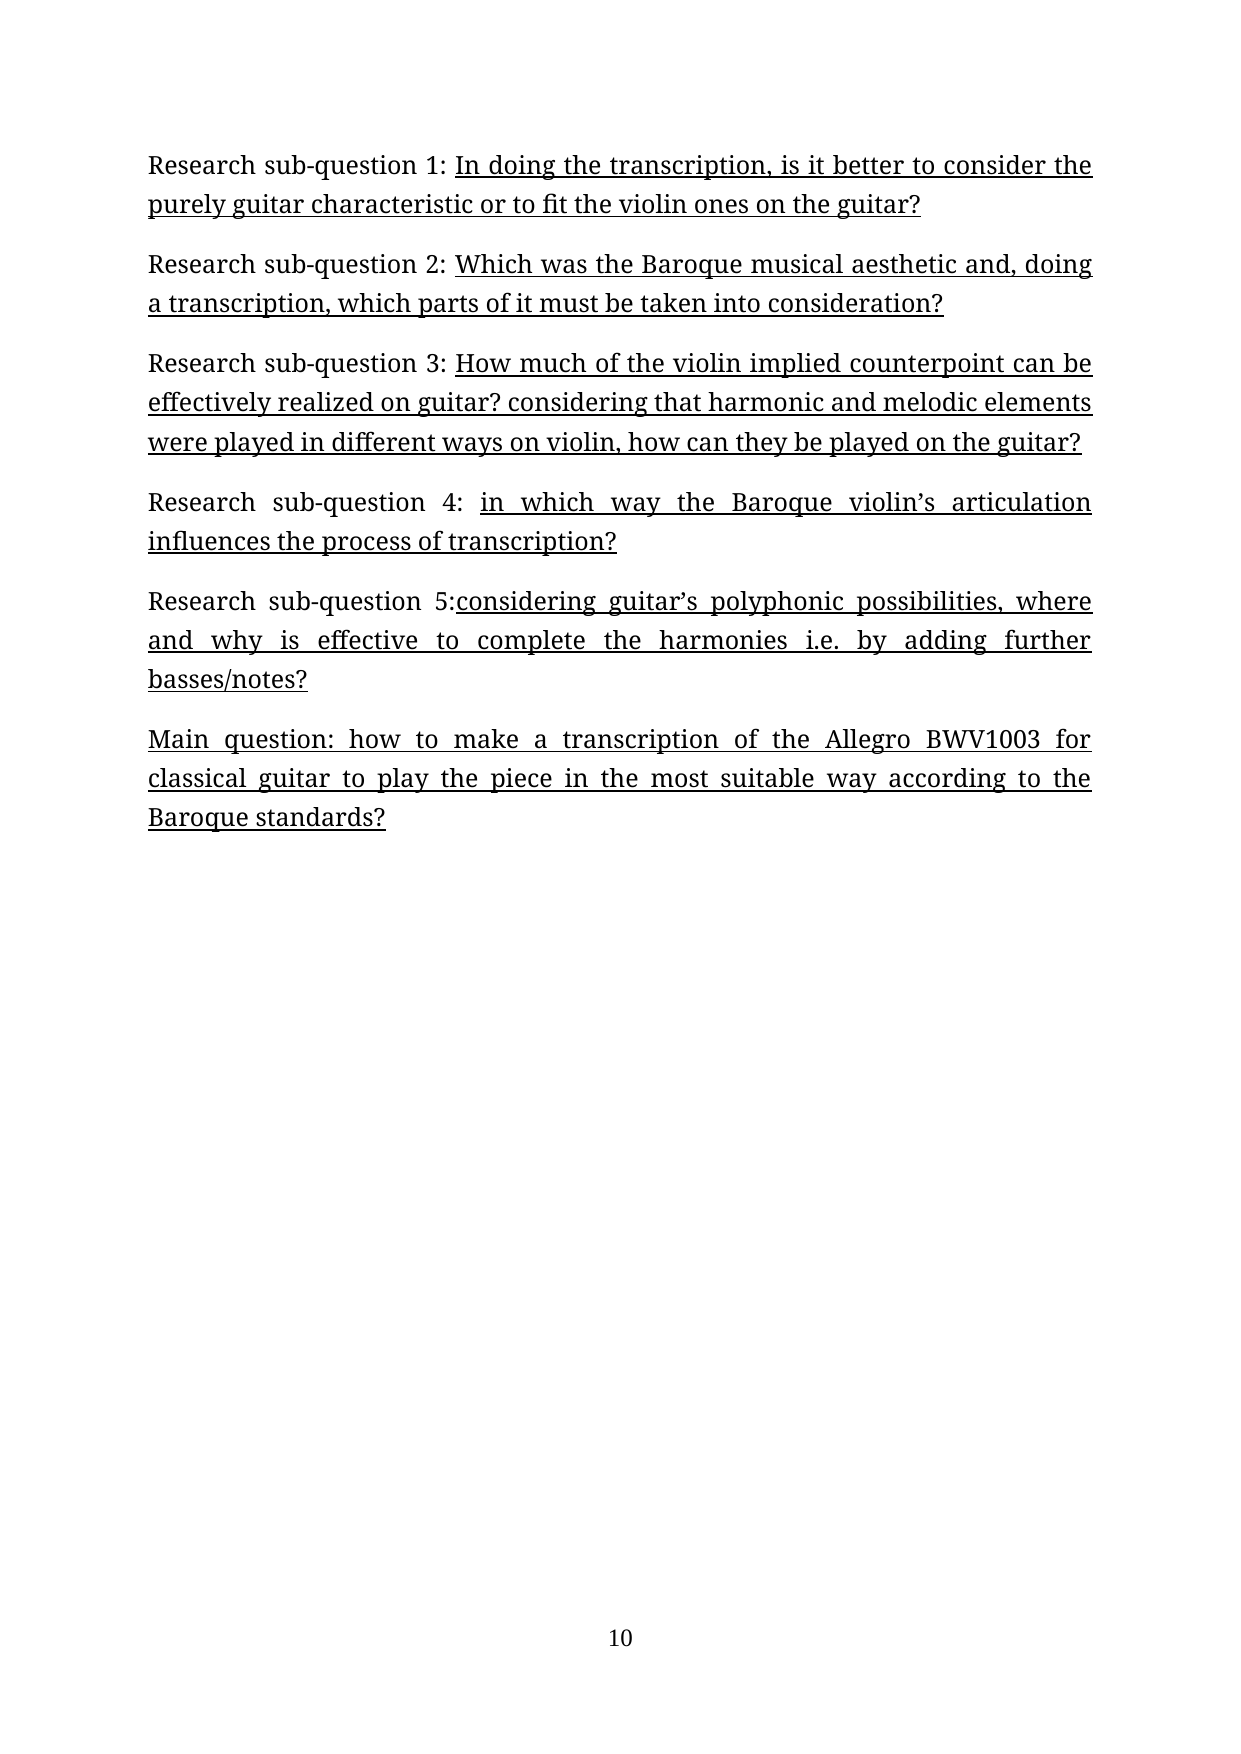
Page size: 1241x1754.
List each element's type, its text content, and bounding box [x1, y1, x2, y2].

text Research sub-question 4: in which way the Baroque violin’s articulation influences the process of transcription? [148, 484, 1093, 557]
text Main question: how to make a transcription of the Allegro BWV1003 for classical guitar to play the piece in the most suitable way according to the Baroque standards? [148, 722, 1093, 834]
text Research sub-question 3: How much of the violin implied counterpoint can be effectively realized on guitar? considering that harmonic and melodic elements were played in different ways on violin, how can they be played on the guitar? [148, 346, 1093, 414]
text Research sub-question 3: How much of the violin implied counterpoint can be effectively realized on guitar? considering that harmonic and melodic elements were played in different ways on violin, how can they be played on the guitar? [148, 416, 1093, 458]
text Research sub-question 5:considering guitar’s polyphonic possibilities, where and why is effective to complete the harmonies i.e. by adding further basses/notes? [148, 583, 1093, 696]
text Research sub-question 2: Which was the Baroque musical aesthetic and, doing a transcription, which parts of it must be taken into consideration? [148, 247, 1093, 320]
text Research sub-question 1: In doing the transcription, is it better to consider the purely guitar characteristic or to fit the violin ones on the guitar? [148, 148, 1093, 221]
